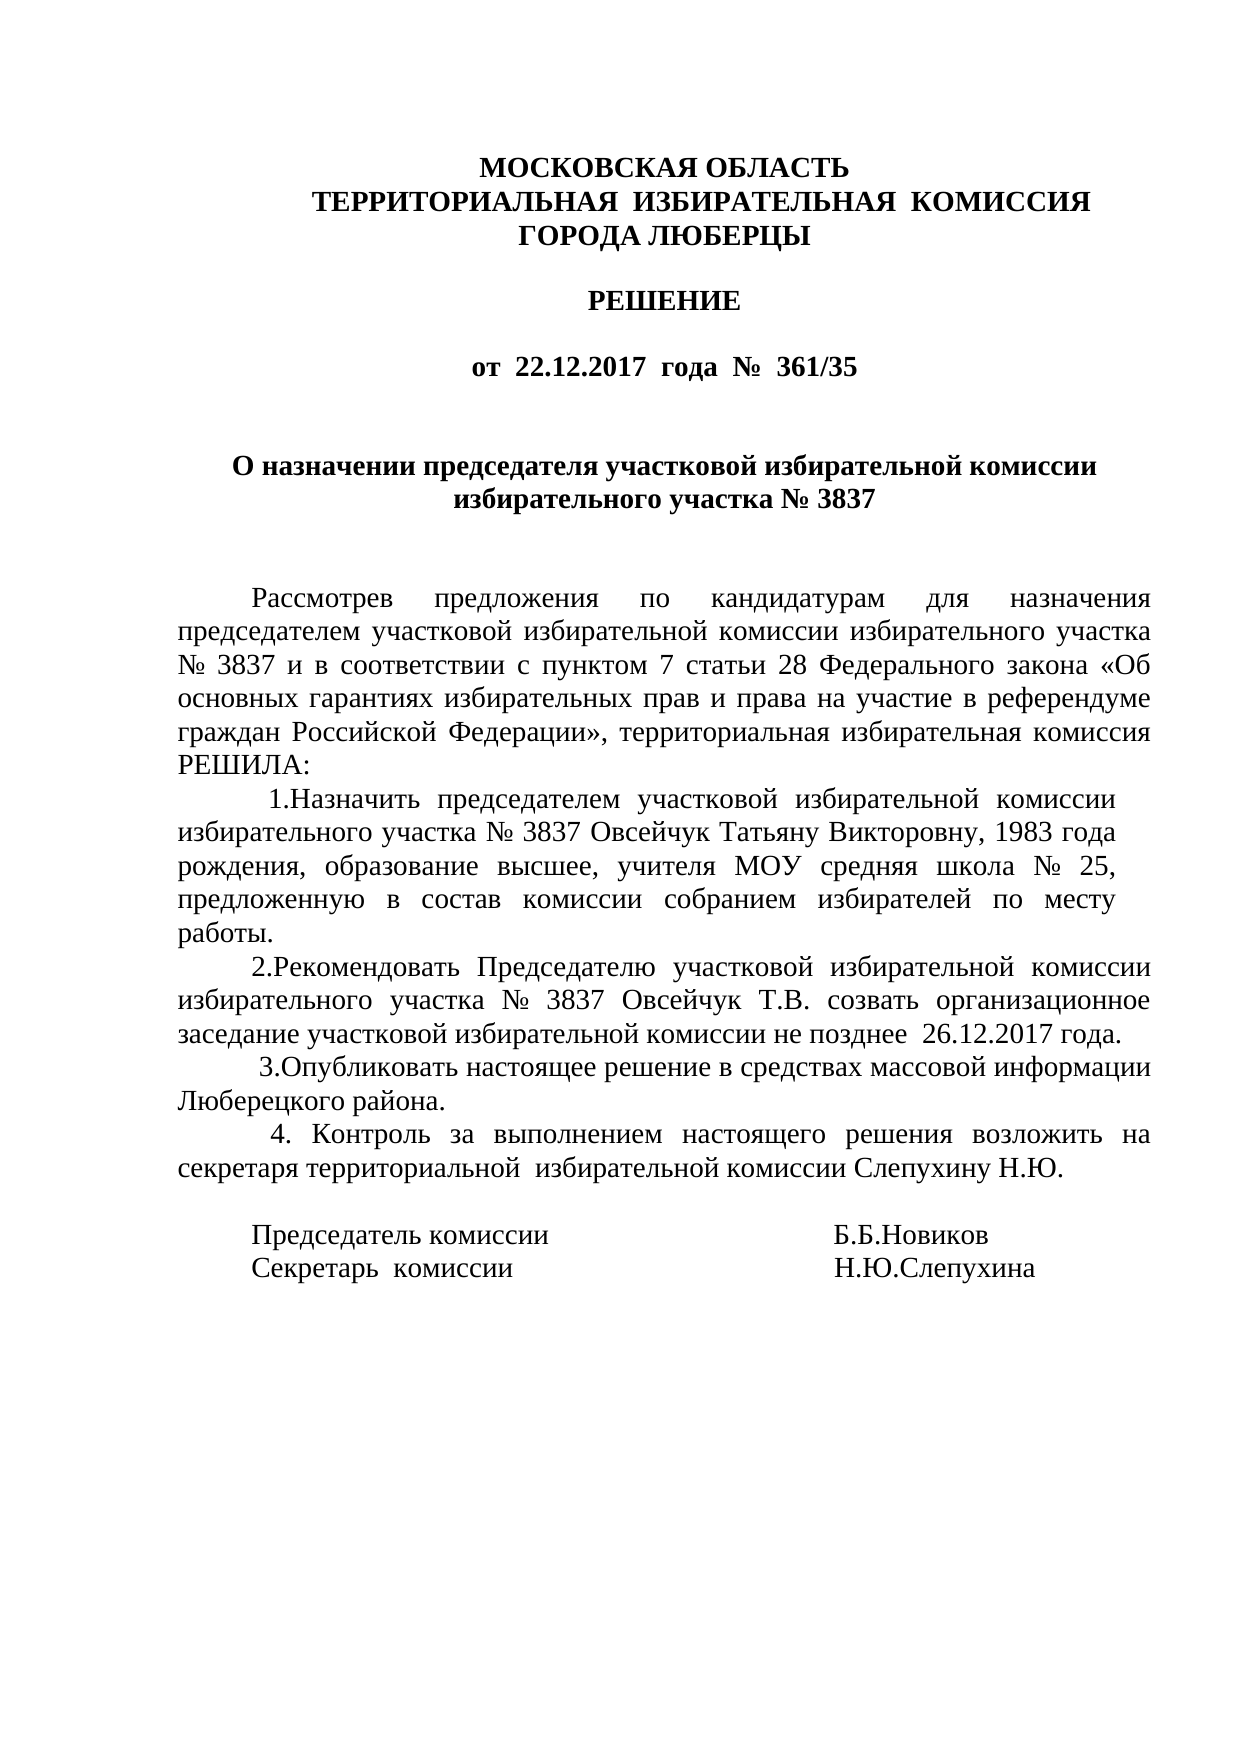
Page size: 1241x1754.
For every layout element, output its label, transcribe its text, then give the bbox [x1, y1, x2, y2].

text Рассмотрев предложения по кандидатурам для назначения председателем участковой избирательной комиссии избирательного участка № 3837 и в соответствии с пунктом 7 статьи 28 Федерального закона «Об основных гарантиях избирательных прав и права на участие в референдуме граждан Российской Федерации», территориальная избирательная комиссия РЕШИЛА: [177, 580, 1152, 781]
text 3.Опубликовать настоящее решение в средствах массовой информации Люберецкого района. [177, 1049, 1152, 1116]
text 1.Назначить председателем участковой избирательной комиссии избирательного участка № 3837 Овсейчук Татьяну Викторовну, 1983 года рождения, образование высшее, учителя МОУ средняя школа № 25, предложенную в состав комиссии собранием избирателей по месту работы. [177, 781, 1117, 949]
text О назначении председателя участковой избирательной комиссии избирательного участка № 3837 [177, 448, 1152, 515]
text 2.Рекомендовать Председателю участковой избирательной комиссии избирательного участка № 3837 Овсейчук Т.В. созвать организационное заседание участковой избирательной комиссии не позднее 26.12.2017 года. [177, 949, 1152, 1049]
text РЕШЕНИЕ [177, 283, 1152, 317]
text 4. Контроль за выполнением настоящего решения возложить на секретаря территориальной избирательной комиссии Слепухину Н.Ю. [177, 1116, 1152, 1183]
text от 22.12.2017 года № 361/35 [177, 349, 1152, 383]
text ТЕРРИТОРИАЛЬНАЯ ИЗБИРАТЕЛЬНАЯ КОМИССИЯ ГОРОДА ЛЮБЕРЦЫ [177, 184, 1152, 251]
text МОСКОВСКАЯ ОБЛАСТЬ [177, 151, 1152, 184]
text Секретарь комиссии Н.Ю.Слепухина [177, 1251, 1152, 1284]
text Председатель комиссии Б.Б.Новиков [177, 1217, 1152, 1251]
